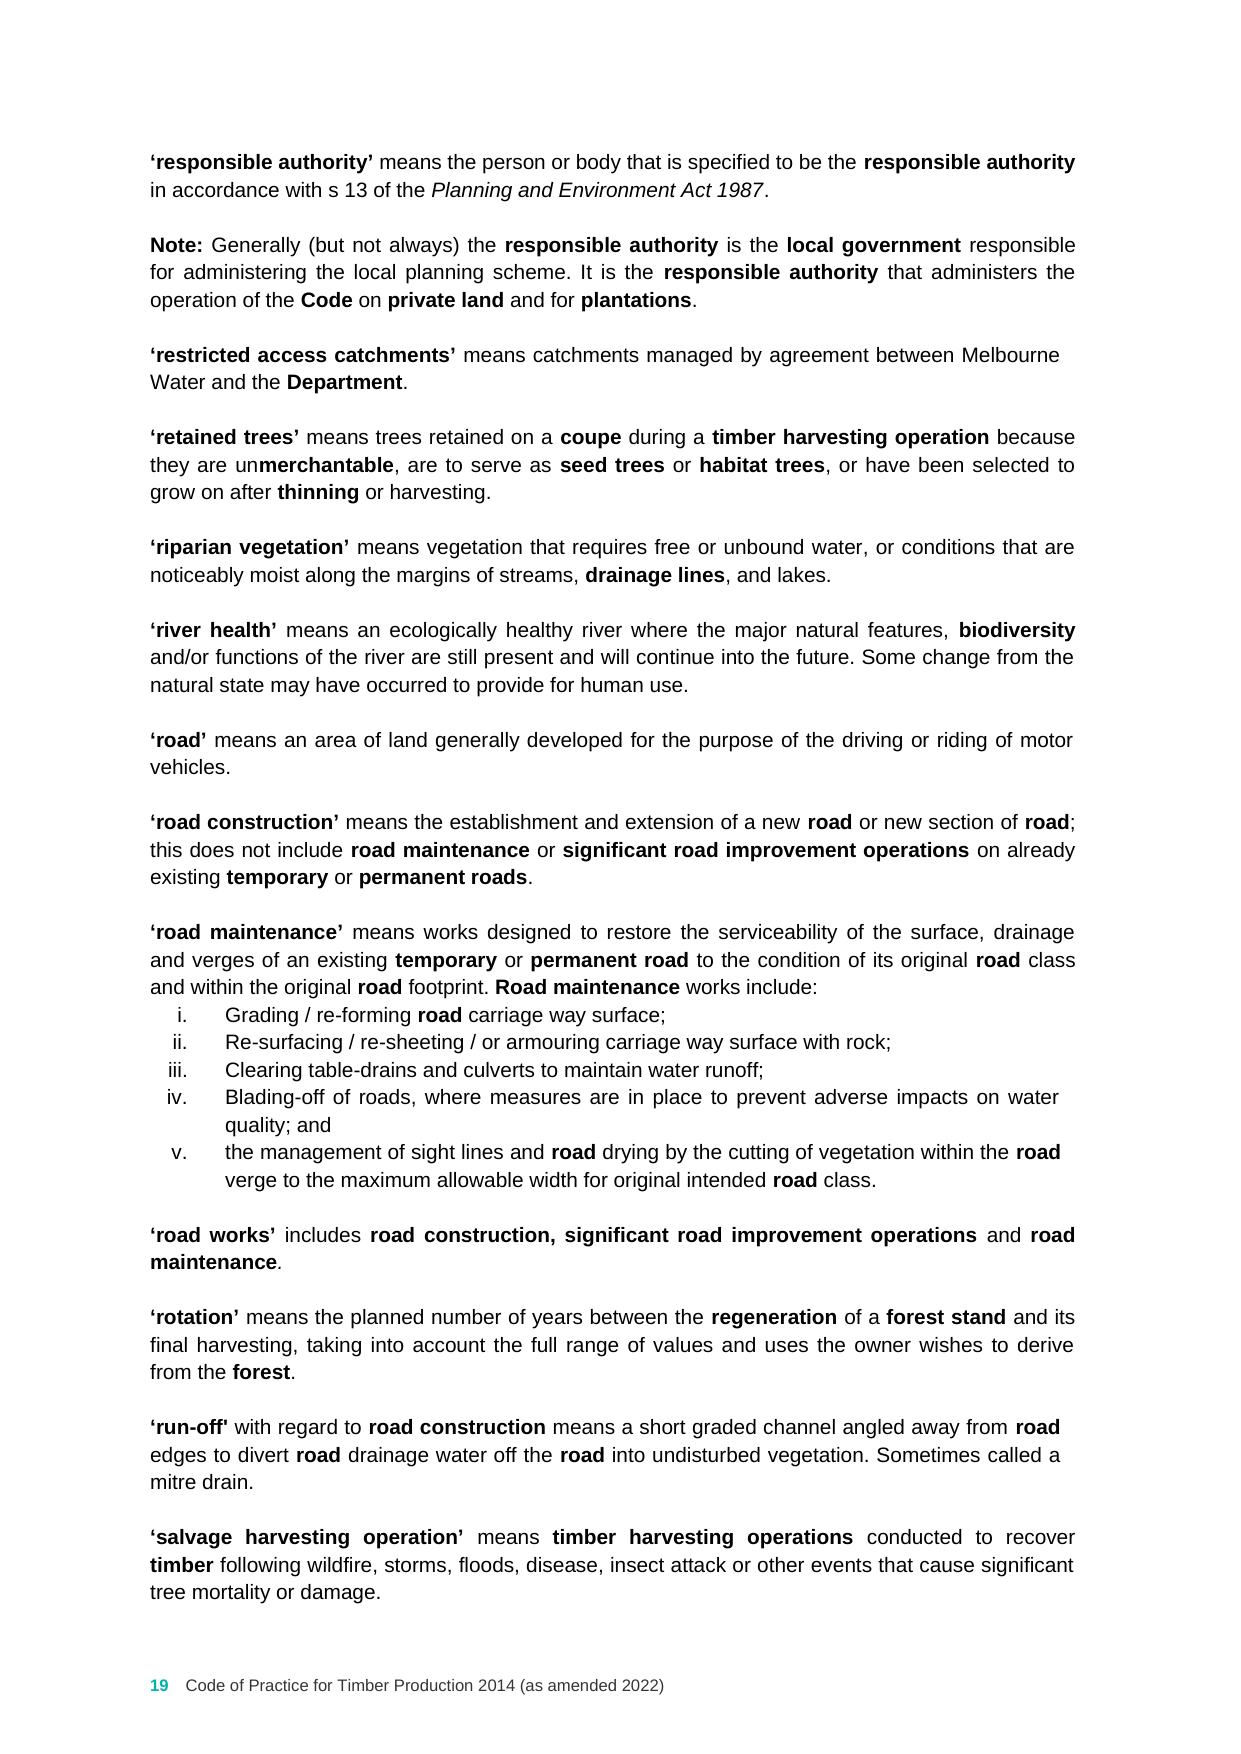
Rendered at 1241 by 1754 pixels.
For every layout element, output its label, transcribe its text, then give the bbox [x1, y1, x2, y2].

list Blading-off of roads, where measures are in place to prevent adverse impacts on water quality; and [187, 1085, 1061, 1136]
text ‘rotation’ means the planned number of years between the regeneration of a forest stand and its final harvesting, taking into account the full range of values and uses the owner wishes to derive from the forest. [150, 1305, 1076, 1384]
text ‘road works’ includes road construction, significant road improvement operations and road maintenance. [150, 1222, 1076, 1274]
text ‘restricted access catchments’ means catchments managed by agreement between Melbourne Water and the Department. [150, 342, 1061, 394]
list Re-surfacing / re-sheeting / or armouring carriage way surface with rock; [187, 1030, 1061, 1054]
text ‘responsible authority’ means the person or body that is specified to be the responsible authority in accordance with s 13 of the Planning and Environment Act 1987. [150, 150, 1076, 201]
text ‘river health’ means an ecologically healthy river where the major natural features, biodiversity and/or functions of the river are still present and will continue into the future. Some change from the natural state may have occurred to provide for human use. [150, 617, 1076, 696]
text ‘riparian vegetation’ means vegetation that requires free or unbound water, or conditions that are noticeably moist along the margins of streams, drainage lines, and lakes. [150, 535, 1076, 586]
list Clearing table-drains and culverts to maintain water runoff; [187, 1057, 1061, 1081]
text ‘salvage harvesting operation’ means timber harvesting operations conducted to recover timber following wildfire, storms, floods, disease, insect attack or other events that cause significant tree mortality or damage. [150, 1525, 1076, 1604]
list the management of sight lines and road drying by the cutting of vegetation within the road verge to the maximum allowable width for original intended road class. [187, 1140, 1061, 1191]
text ‘retained trees’ means trees retained on a coupe during a timber harvesting operation because they are unmerchantable, are to serve as seed trees or habitat trees, or have been selected to grow on after thinning or harvesting. [150, 425, 1076, 504]
text Note: Generally (but not always) the responsible authority is the local government responsible for administering the local planning scheme. It is the responsible authority that administers the operation of the Code on private land and for plantations. [150, 232, 1076, 311]
text ‘road maintenance’ means works designed to restore the serviceability of the surface, drainage and verges of an existing temporary or permanent road to the condition of its original road class and within the original road footprint. Road maintenance works include: [150, 920, 1076, 999]
text ‘road’ means an area of land generally developed for the purpose of the driving or riding of motor vehicles. [150, 727, 1076, 779]
list Grading / re-forming road carriage way surface; [187, 1002, 1061, 1026]
text ‘road construction’ means the establishment and extension of a new road or new section of road; this does not include road maintenance or significant road improvement operations on already existing temporary or permanent roads. [150, 810, 1076, 889]
text ‘run-off' with regard to road construction means a short graded channel angled away from road edges to divert road drainage water off the road into undisturbed vegetation. Sometimes called a mitre drain. [150, 1415, 1061, 1494]
